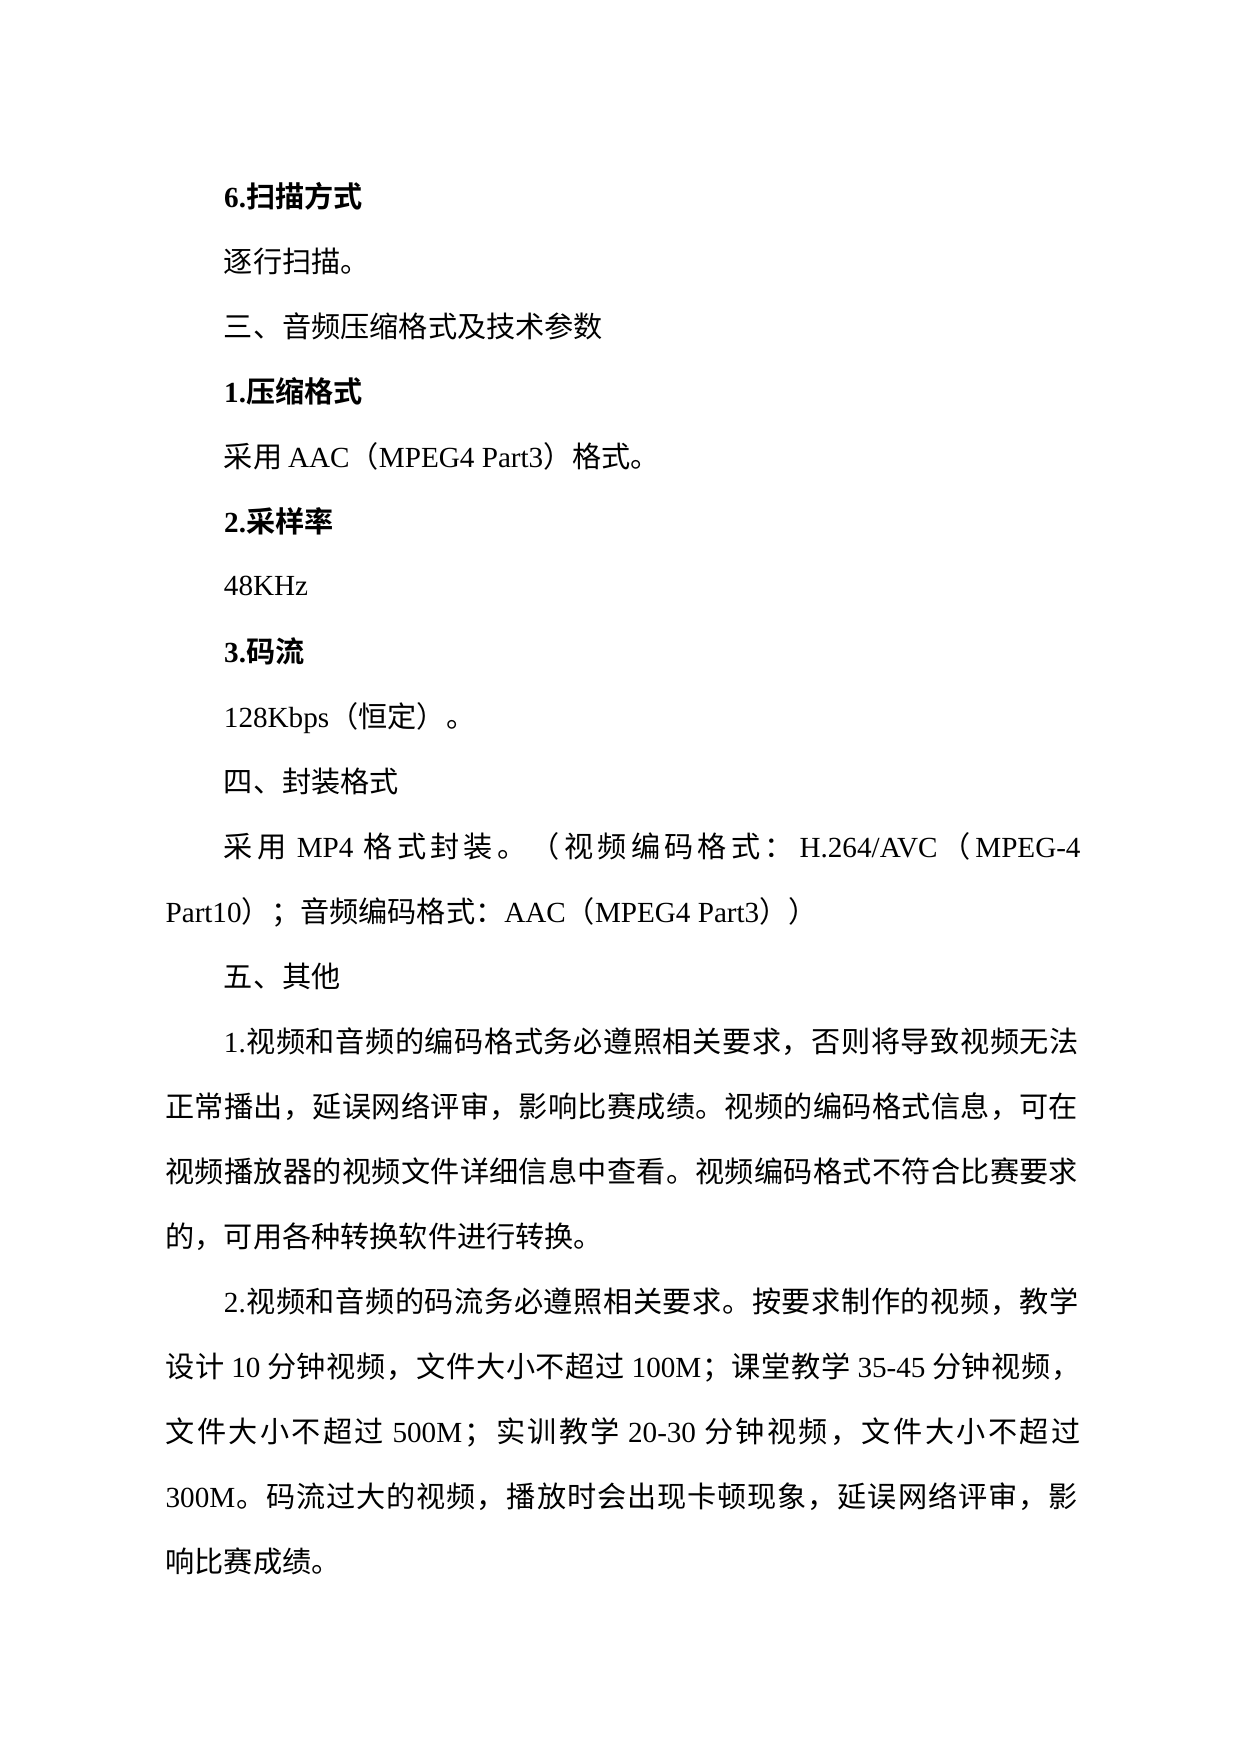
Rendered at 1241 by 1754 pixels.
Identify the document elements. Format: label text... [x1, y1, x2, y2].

text 2.视频和音频的码流务必遵照相关要求。按要求制作的视频，教学设计10分钟视频，文件大小不超过100M；课堂教学35-45分钟视频，文件大小不超过500M；实训教学20-30分钟视频，文件大小不超过300M。码流过大的视频，播放时会出现卡顿现象，延误网络评审，影响比赛成绩。 [165, 1267, 1081, 1592]
text 48KHz [165, 552, 1081, 617]
text 采用AAC（MPEG4 Part3）格式。 [165, 422, 1081, 487]
text 128Kbps（恒定）。 [165, 682, 1081, 747]
text 3.码流 [165, 617, 1081, 682]
text 三、音频压缩格式及技术参数 [165, 292, 1081, 357]
text 2.采样率 [165, 487, 1081, 552]
text 1.视频和音频的编码格式务必遵照相关要求，否则将导致视频无法正常播出，延误网络评审，影响比赛成绩。视频的编码格式信息，可在视频播放器的视频文件详细信息中查看。视频编码格式不符合比赛要求的，可用各种转换软件进行转换。 [165, 1007, 1081, 1267]
text 1.压缩格式 [165, 357, 1081, 422]
text 四、封装格式 [165, 747, 1081, 812]
text 逐行扫描。 [165, 227, 1081, 292]
text 五、其他 [165, 942, 1081, 1007]
text 6.扫描方式 [165, 162, 1081, 227]
text 采用MP4格式封装。（视频编码格式：H.264/AVC（MPEG-4 Part10）；音频编码格式：AAC（MPEG4 Part3）） [165, 812, 1081, 942]
